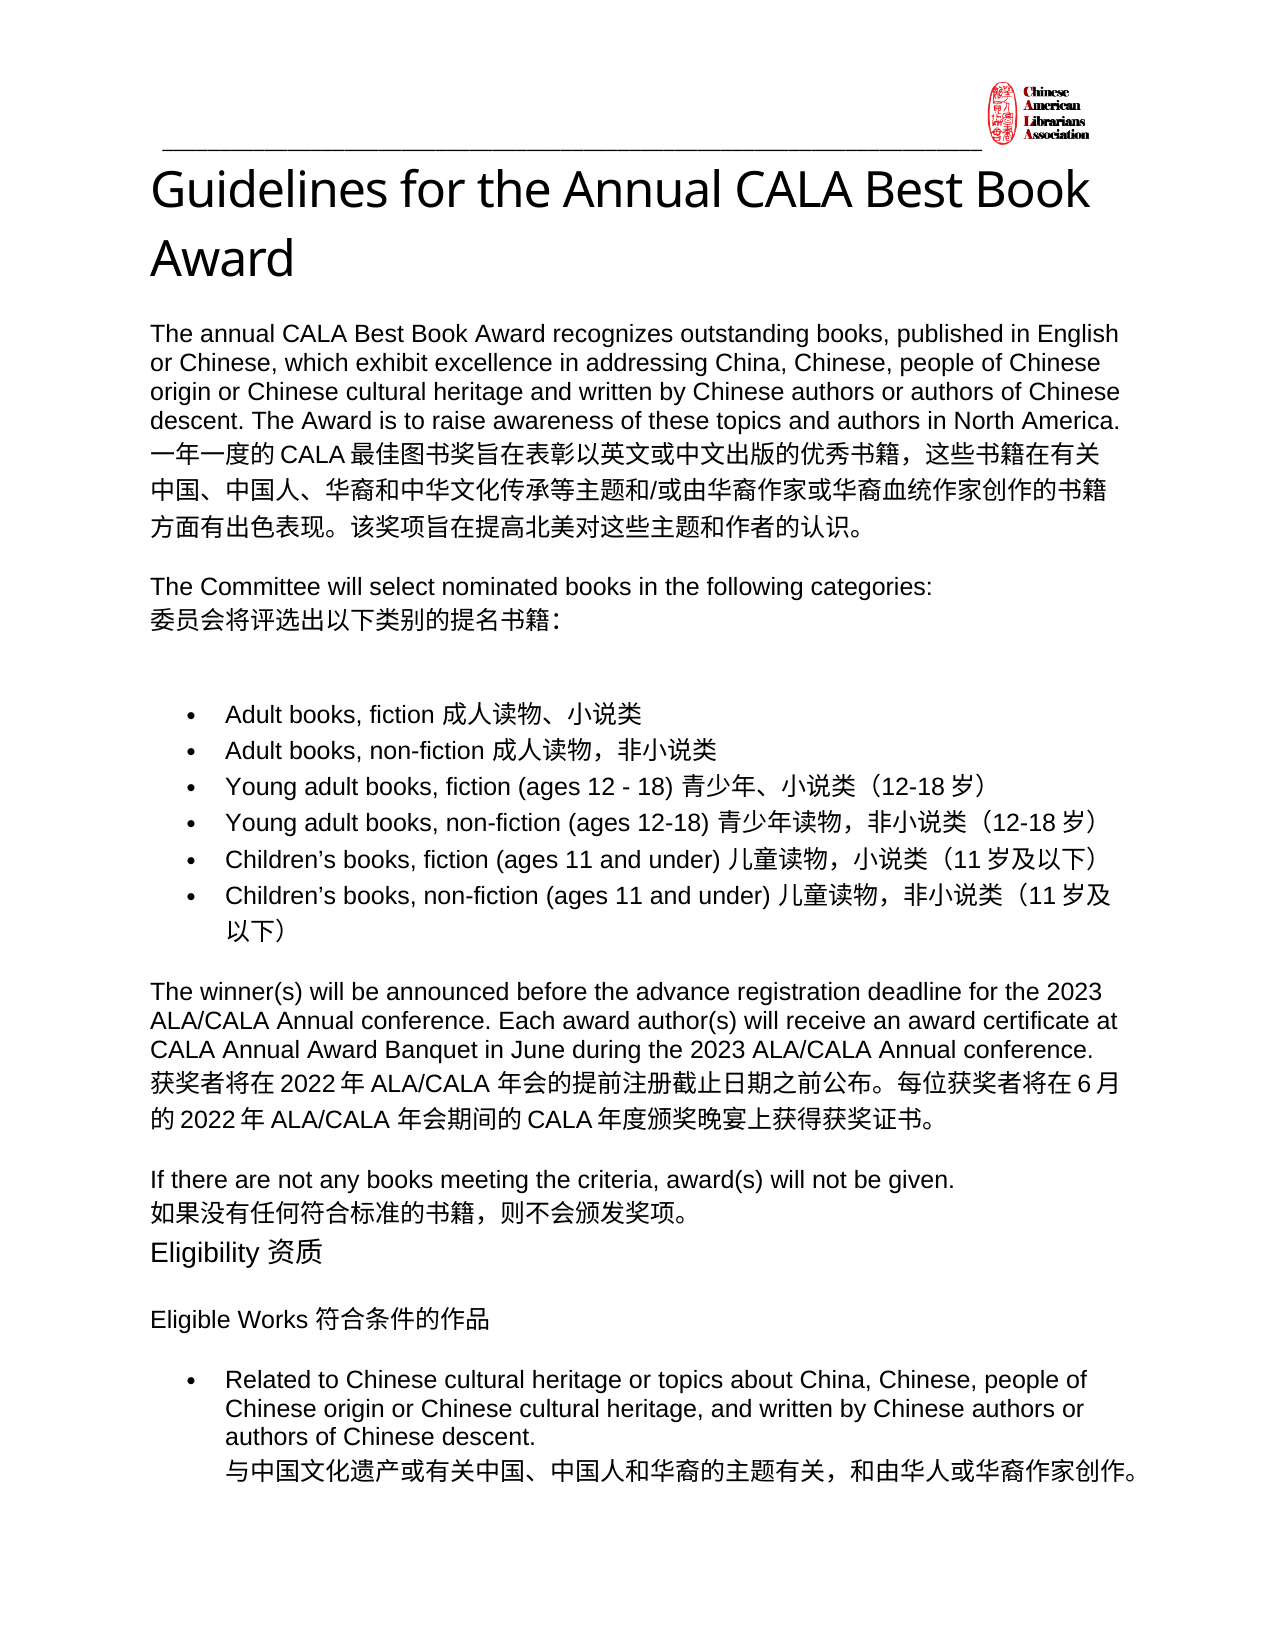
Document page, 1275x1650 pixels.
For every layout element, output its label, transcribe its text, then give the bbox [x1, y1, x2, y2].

list Young adult books, fiction (ages 12 - 18) 青少年、小说类（12-18岁） [187, 767, 1125, 803]
text The winner(s) will be announced before the advance registration deadline for the 2023 ALA/CALA Annual conference. Each award author(s) will receive an award certificate at CALA Annual Award Banquet in June during the 2023 ALA/CALA Annual conference. 获奖者将在2022年ALA/CALA 年会的提前注册截止日期之前公布。每位获奖者将在6月的2022年ALA/CALA 年会期间的CALA年度颁奖晚宴上获得获奖证书。 If there are not any books meeting the criteria, award(s) will not be given. 如果没有任何符合标准的书籍，则不会颁发奖项。 [150, 977, 1125, 1229]
list Related to Chinese cultural heritage or topics about China, Chinese, people of Chinese origin or Chinese cultural heritage, and written by Chinese authors or authors of Chinese descent. 与中国文化遗产或有关中国、中国人和华裔的主题有关，和由华人或华裔作家创作。 [187, 1365, 1125, 1487]
list Children’s books, fiction (ages 11 and under) 儿童读物，小说类（11岁及以下） [187, 839, 1125, 875]
list Children’s books, non-fiction (ages 11 and under) 儿童读物，非小说类（11岁及以下） [187, 875, 1125, 948]
text The annual CALA Best Book Award recognizes outstanding books, published in English or Chinese, which exhibit excellence in addressing China, Chinese, people of Chinese origin or Chinese cultural heritage and written by Chinese authors or authors of Chinese descent. The Award is to raise awareness of these topics and authors in North America. 一年一度的CALA最佳图书奖旨在表彰以英文或中文出版的优秀书籍，这些书籍在有关中国、中国人、华裔和中华文化传承等主题和/或由华裔作家或华裔血统作家创作的书籍方面有出色表现。该奖项旨在提高北美对这些主题和作者的认识。 The Committee will select nominated books in the following categories: 委员会将评选出以下类别的提名书籍： [150, 319, 1125, 665]
text Eligible Works 符合条件的作品 [150, 1299, 1125, 1336]
text Eligibility 资质 [150, 1229, 1125, 1270]
picture [983, 75, 1125, 149]
title Guidelines for the Annual CALA Best Book Award [150, 154, 1125, 291]
list Young adult books, non-fiction (ages 12-18) 青少年读物，非小说类（12-18岁） [187, 803, 1125, 839]
list Adult books, non-fiction 成人读物，非小说类 [187, 730, 1125, 767]
list Adult books, fiction 成人读物、小说类 [187, 694, 1125, 730]
